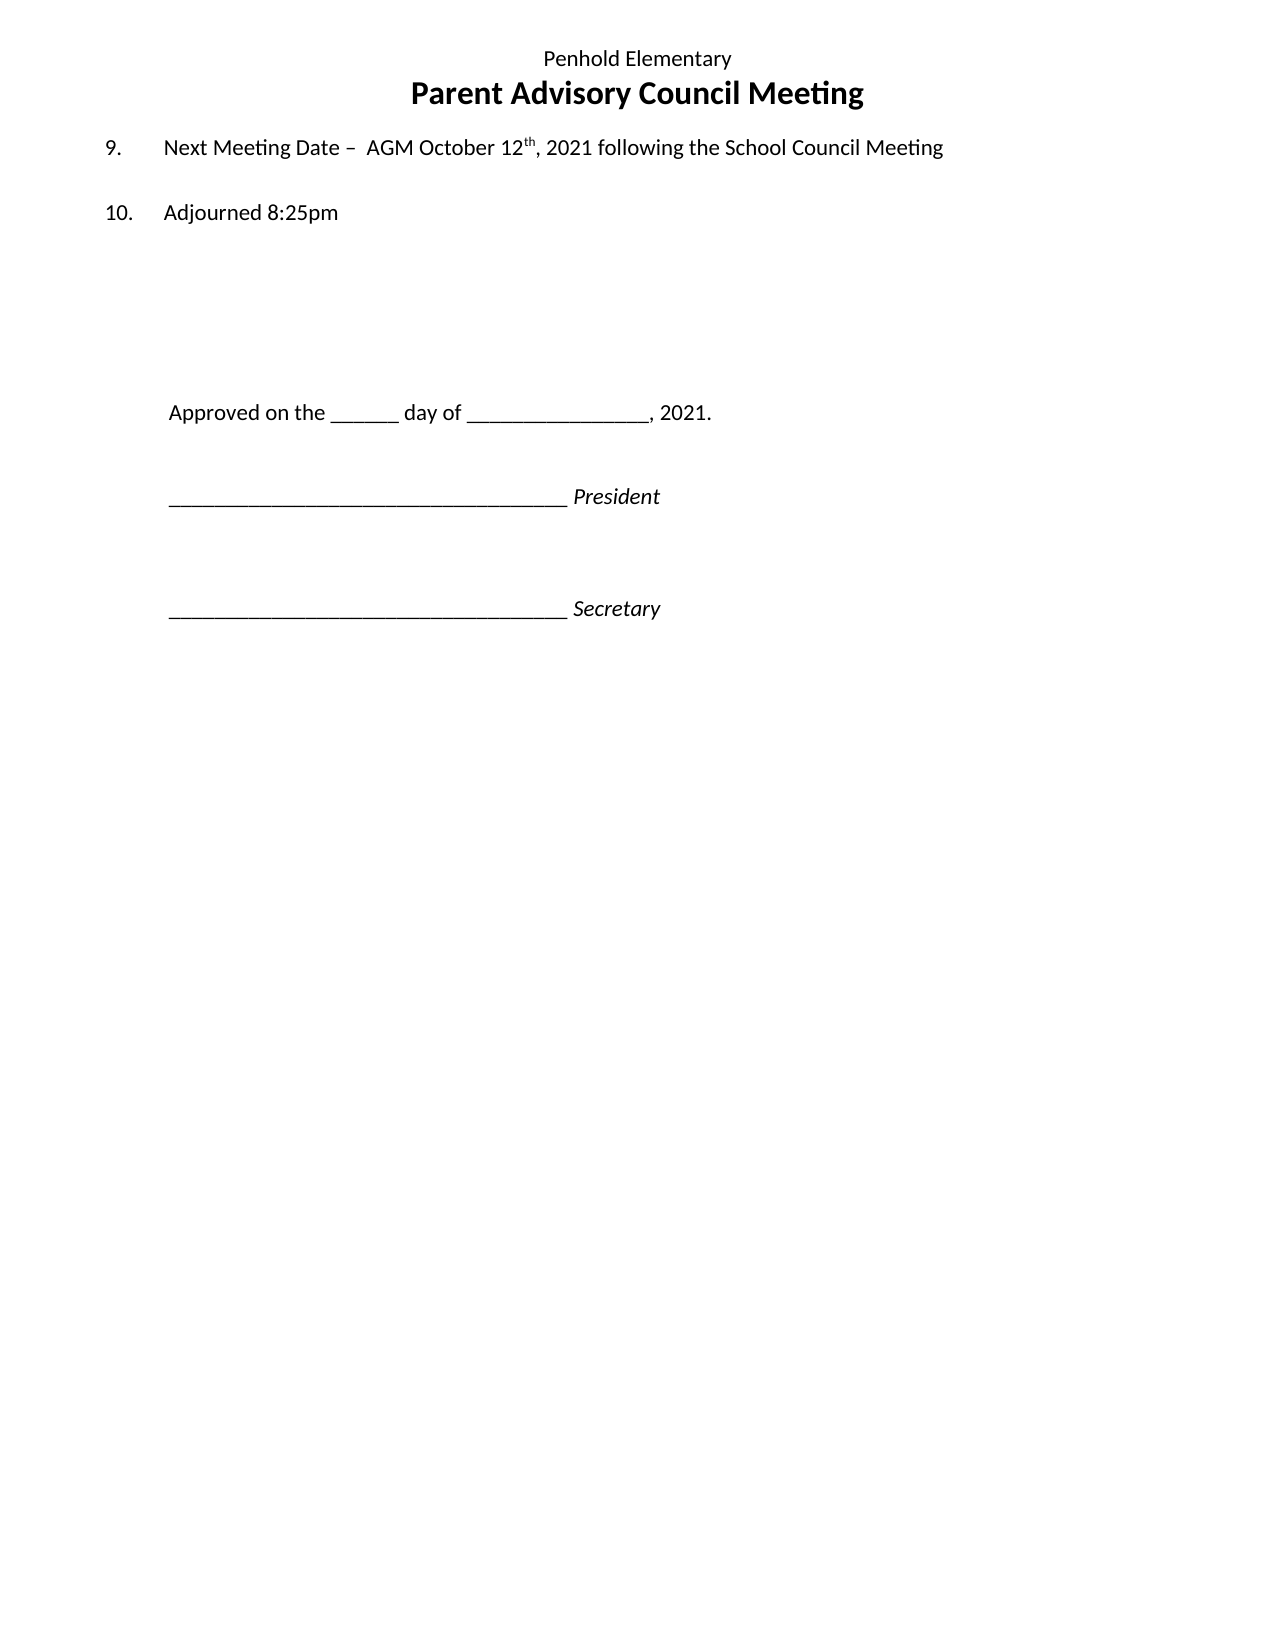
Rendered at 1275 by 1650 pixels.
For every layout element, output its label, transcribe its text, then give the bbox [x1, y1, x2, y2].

list ___________________________________ President [169, 482, 1200, 510]
list Adjourned 8:25pm [104, 198, 1197, 226]
list Next Meeting Date – AGM October 12th, 2021 following the School Council Meeting [104, 133, 1197, 161]
list ___________________________________ Secretary [169, 594, 1197, 622]
list Approved on the ______ day of ________________, 2021. [169, 398, 1200, 426]
